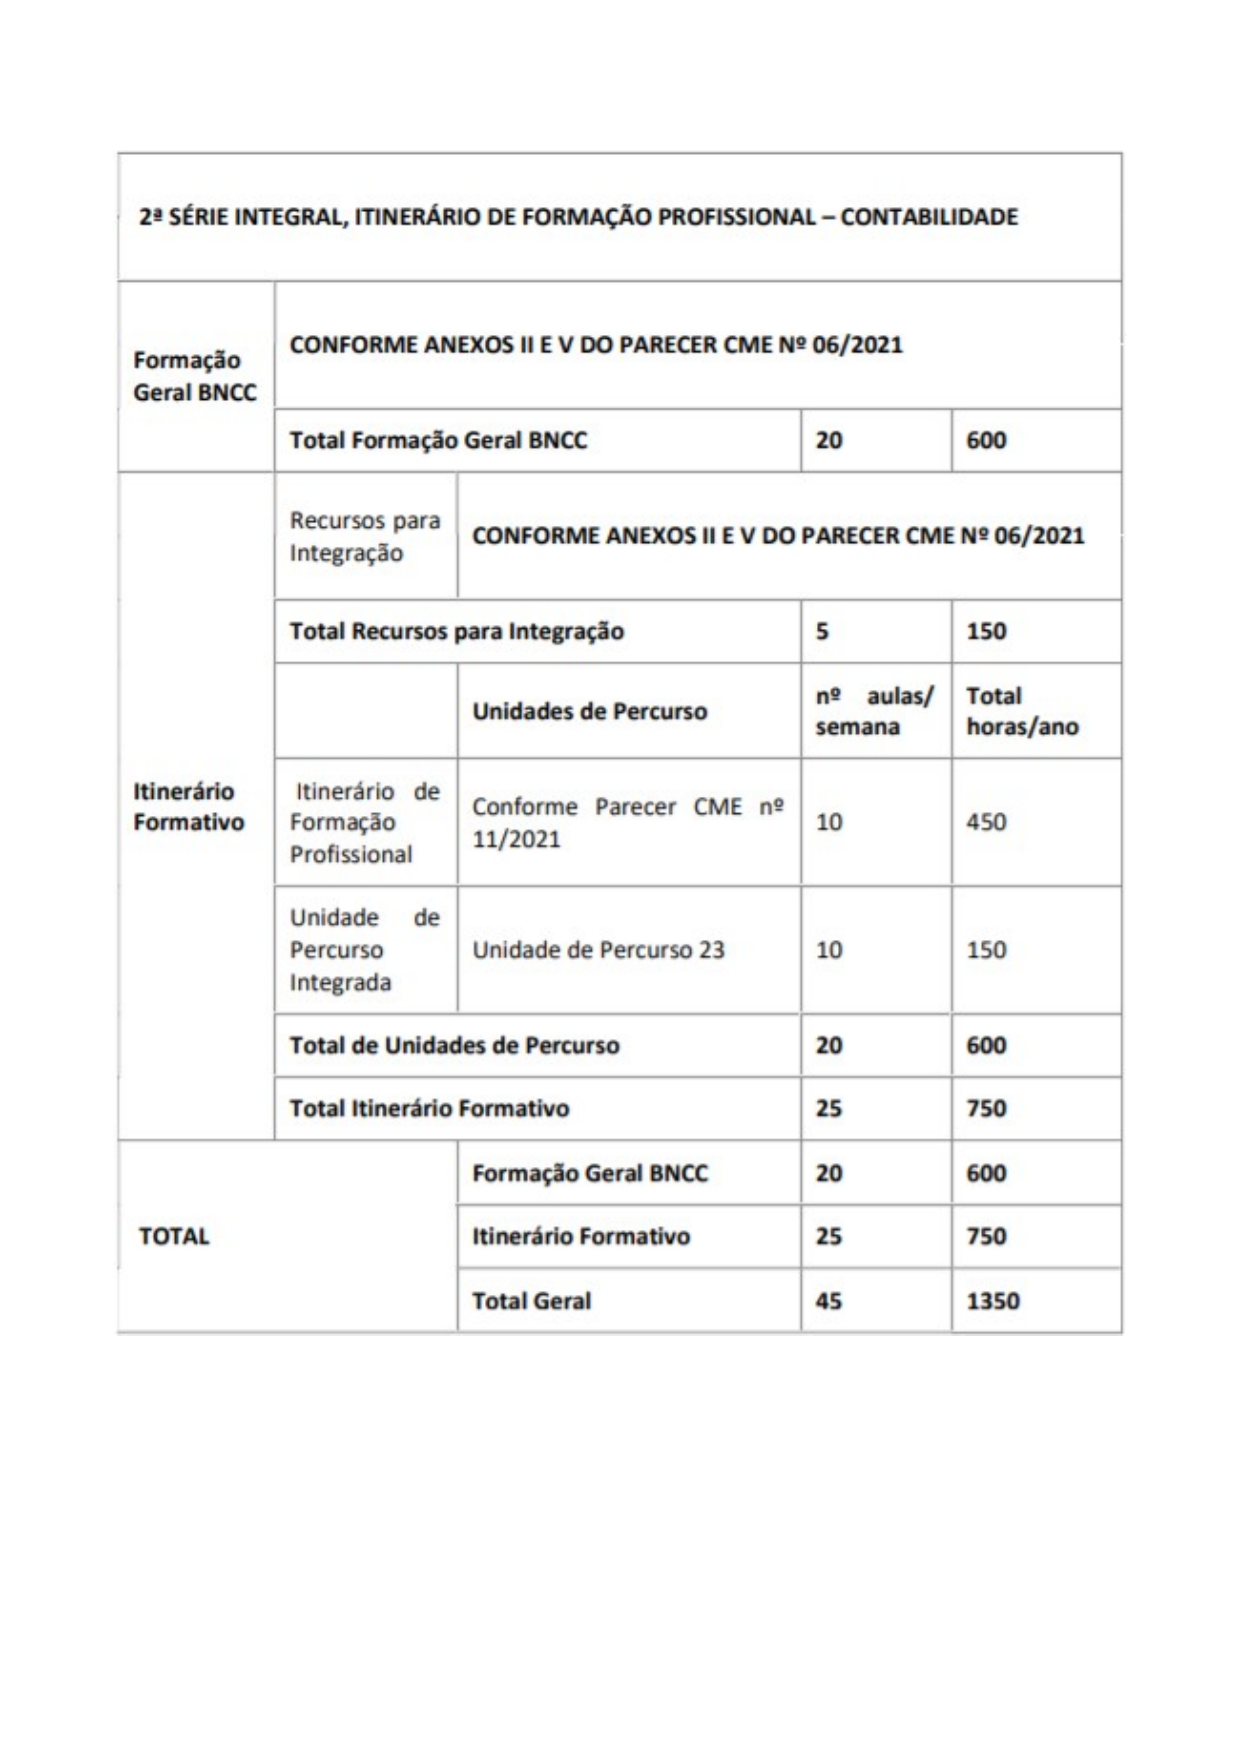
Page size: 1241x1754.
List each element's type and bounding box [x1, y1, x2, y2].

picture [112, 150, 1127, 1336]
